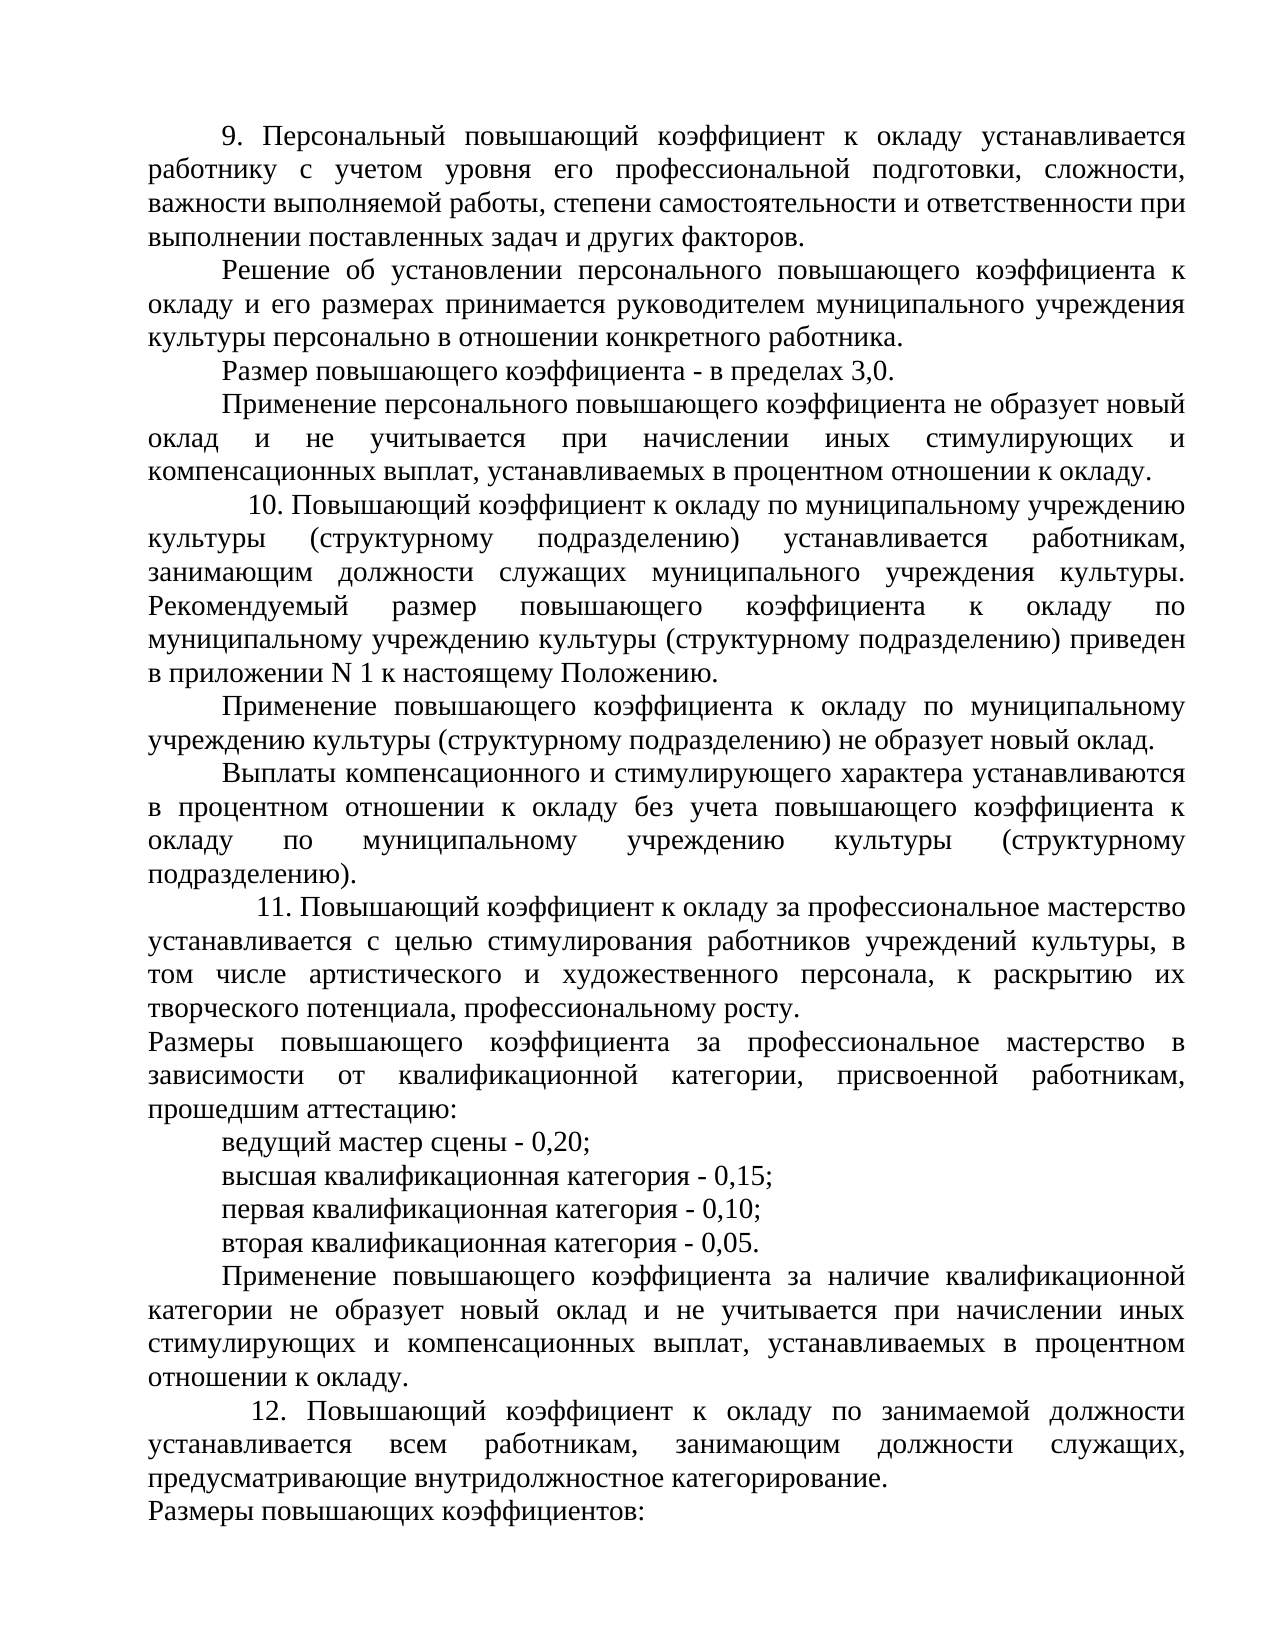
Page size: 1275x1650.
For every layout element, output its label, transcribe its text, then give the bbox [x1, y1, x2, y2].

text Выплаты компенсационного и стимулирующего характера устанавливаются в процентном отношении к окладу без учета повышающего коэффициента к окладу по муниципальному учреждению культуры (структурному подразделению). [148, 755, 1186, 889]
text 12. Повышающий коэффициент к окладу по занимаемой должности устанавливается всем работникам, занимающим должности служащих, предусматривающие внутридолжностное категорирование. [148, 1393, 1186, 1493]
text Применение повышающего коэффициента к окладу по муниципальному учреждению культуры (структурному подразделению) не образует новый оклад. [148, 688, 1186, 755]
text 11. Повышающий коэффициент к окладу за профессиональное мастерство устанавливается с целью стимулирования работников учреждений культуры, в том числе артистического и художественного персонала, к раскрытию их творческого потенциала, профессиональному росту. [148, 889, 1186, 1024]
text Решение об установлении персонального повышающего коэффициента к окладу и его размерах принимается руководителем муниципального учреждения культуры персонально в отношении конкретного работника. [148, 252, 1186, 353]
text ведущий мастер сцены - 0,20; [148, 1124, 1186, 1158]
text Размер повышающего коэффициента - в пределах 3,0. [148, 353, 1186, 386]
text Размеры повышающих коэффициентов: [148, 1493, 1186, 1527]
text высшая квалификационная категория - 0,15; [148, 1158, 1186, 1191]
text 9. Персональный повышающий коэффициент к окладу устанавливается работнику с учетом уровня его профессиональной подготовки, сложности, важности выполняемой работы, степени самостоятельности и ответственности при выполнении поставленных задач и других факторов. [148, 118, 1186, 252]
text 10. Повышающий коэффициент к окладу по муниципальному учреждению культуры (структурному подразделению) устанавливается работникам, занимающим должности служащих муниципального учреждения культуры. Рекомендуемый размер повышающего коэффициента к окладу по муниципальному учреждению культуры (структурному подразделению) приведен в приложении N 1 к настоящему Положению. [148, 487, 1186, 688]
text Применение повышающего коэффициента за наличие квалификационной категории не образует новый оклад и не учитывается при начислении иных стимулирующих и компенсационных выплат, устанавливаемых в процентном отношении к окладу. [148, 1258, 1186, 1393]
text Применение персонального повышающего коэффициента не образует новый оклад и не учитывается при начислении иных стимулирующих и компенсационных выплат, устанавливаемых в процентном отношении к окладу. [148, 386, 1186, 487]
text Размеры повышающего коэффициента за профессиональное мастерство в зависимости от квалификационной категории, присвоенной работникам, прошедшим аттестацию: [148, 1024, 1186, 1124]
text первая квалификационная категория - 0,10; [148, 1191, 1186, 1225]
text вторая квалификационная категория - 0,05. [148, 1225, 1186, 1258]
